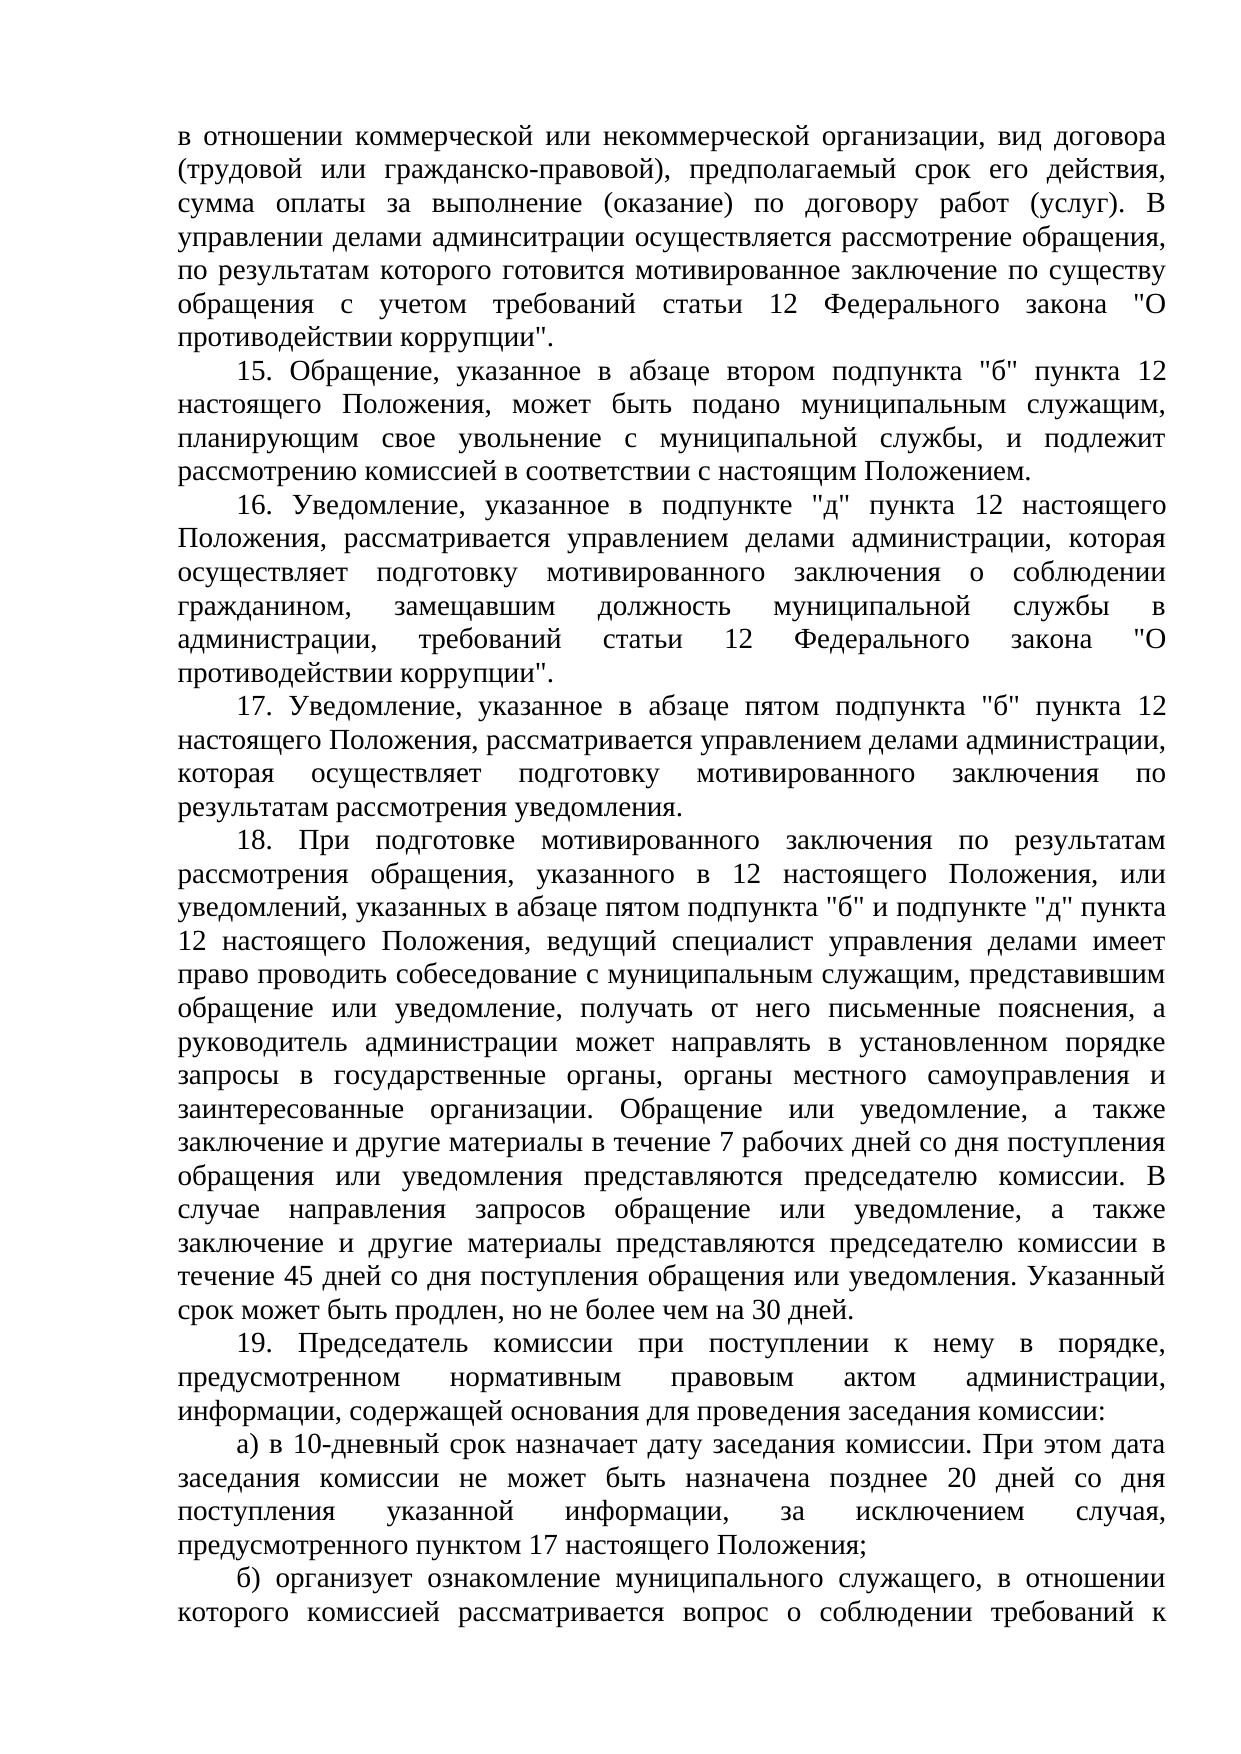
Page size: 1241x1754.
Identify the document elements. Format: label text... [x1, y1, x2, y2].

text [177, 118, 1167, 353]
text а) в 10-дневный срок назначает дату заседания комиссии. При этом дата заседания комиссии не может быть назначена позднее 20 дней со дня поступления указанной информации, за исключением случая, предусмотренного пунктом 17 настоящего Положения; [177, 1426, 1167, 1560]
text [177, 1560, 1167, 1627]
text 15. Обращение, указанное в абзаце втором подпункта "б" пункта 12 настоящего Положения, может быть подано муниципальным служащим, планирующим свое увольнение с муниципальной службы, и подлежит рассмотрению комиссией в соответствии с настоящим Положением. [177, 353, 1167, 487]
text 19. Председатель комиссии при поступлении к нему в порядке, предусмотренном нормативным правовым актом администрации, информации, содержащей основания для проведения заседания комиссии: [177, 1326, 1167, 1426]
text 17. Уведомление, указанное в абзаце пятом подпункта "б" пункта 12 настоящего Положения, рассматривается управлением делами администрации, которая осуществляет подготовку мотивированного заключения по результатам рассмотрения уведомления. [177, 688, 1167, 822]
text 16. Уведомление, указанное в подпункте "д" пункта 12 настоящего Положения, рассматривается управлением делами администрации, которая осуществляет подготовку мотивированного заключения о соблюдении гражданином, замещавшим должность муниципальной службы в администрации, требований статьи 12 Федерального закона "О противодействии коррупции". [177, 487, 1167, 688]
text 18. При подготовке мотивированного заключения по результатам рассмотрения обращения, указанного в 12 настоящего Положения, или уведомлений, указанных в абзаце пятом подпункта "б" и подпункте "д" пункта 12 настоящего Положения, ведущий специалист управления делами имеет право проводить собеседование с муниципальным служащим, представившим обращение или уведомление, получать от него письменные пояснения, а руководитель администрации может направлять в установленном порядке запросы в государственные органы, органы местного самоуправления и заинтересованные организации. Обращение или уведомление, а также заключение и другие материалы в течение 7 рабочих дней со дня поступления обращения или уведомления представляются председателю комиссии. В случае направления запросов обращение или уведомление, а также заключение и другие материалы представляются председателю комиссии в течение 45 дней со дня поступления обращения или уведомления. Указанный срок может быть продлен, но не более чем на 30 дней. [177, 822, 1167, 1326]
